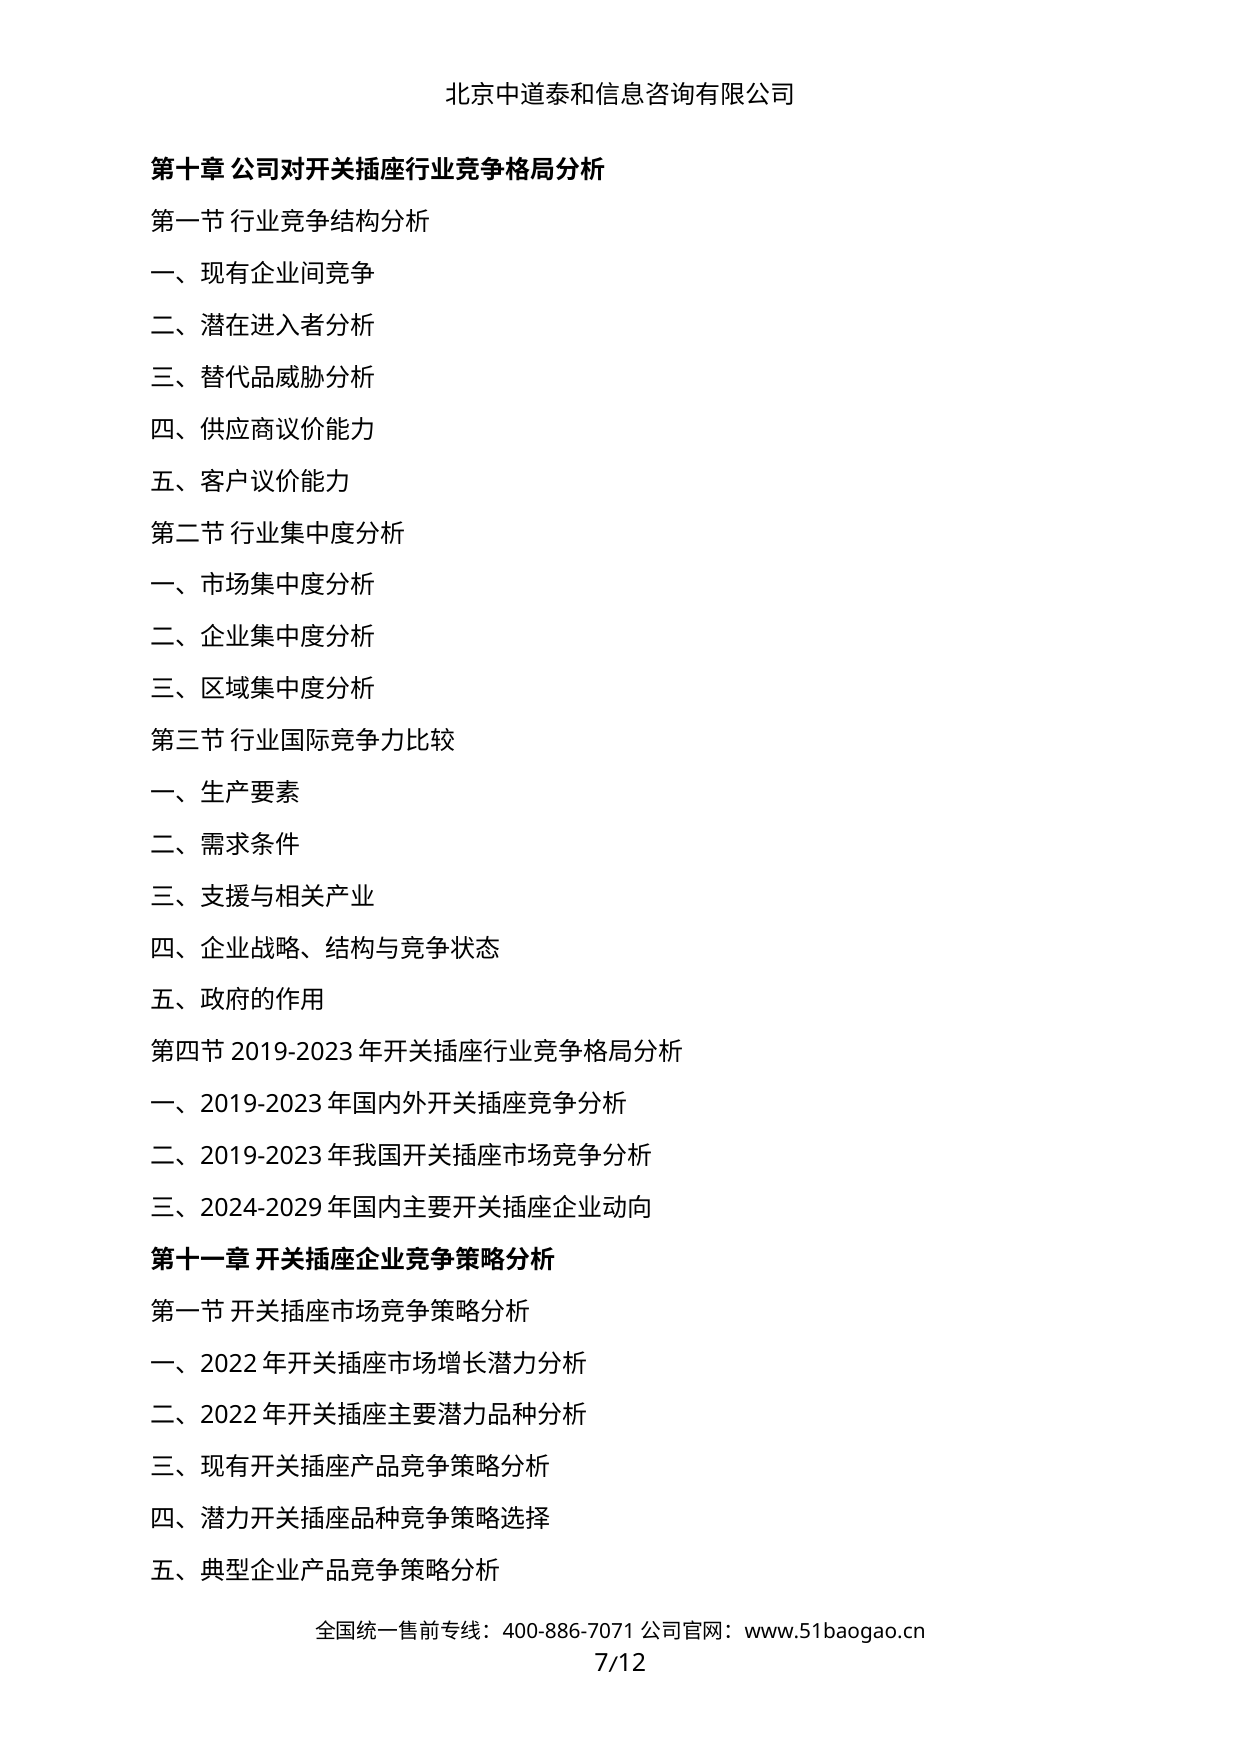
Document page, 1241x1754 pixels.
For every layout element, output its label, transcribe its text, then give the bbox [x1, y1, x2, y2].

text 三、现有开关插座产品竞争策略分析 [150, 1447, 1090, 1483]
text 一、生产要素 [150, 772, 1090, 809]
text 五、典型企业产品竞争策略分析 [150, 1551, 1090, 1587]
text 三、替代品威胁分析 [150, 357, 1090, 394]
text 二、2022年开关插座主要潜力品种分析 [150, 1395, 1090, 1431]
text 第四节 2019-2023年开关插座行业竞争格局分析 [150, 1032, 1090, 1068]
text 三、区域集中度分析 [150, 669, 1090, 705]
text 二、潜在进入者分析 [150, 306, 1090, 342]
text 第三节 行业国际竞争力比较 [150, 721, 1090, 757]
text 一、2019-2023年国内外开关插座竞争分析 [150, 1084, 1090, 1120]
text 一、市场集中度分析 [150, 565, 1090, 601]
text 一、2022年开关插座市场增长潜力分析 [150, 1343, 1090, 1379]
text 四、供应商议价能力 [150, 409, 1090, 446]
text 二、2019-2023年我国开关插座市场竞争分析 [150, 1136, 1090, 1172]
text 一、现有企业间竞争 [150, 254, 1090, 290]
text 第二节 行业集中度分析 [150, 513, 1090, 549]
text 第一节 行业竞争结构分析 [150, 202, 1090, 238]
text 二、需求条件 [150, 824, 1090, 861]
text 第十一章 开关插座企业竞争策略分析 [150, 1239, 1090, 1276]
text 三、支援与相关产业 [150, 876, 1090, 912]
text 五、客户议价能力 [150, 461, 1090, 497]
text 四、潜力开关插座品种竞争策略选择 [150, 1499, 1090, 1535]
text 四、企业战略、结构与竞争状态 [150, 928, 1090, 964]
text 第十章 公司对开关插座行业竞争格局分析 [150, 150, 1090, 186]
text 五、政府的作用 [150, 980, 1090, 1016]
text 第一节 开关插座市场竞争策略分析 [150, 1291, 1090, 1327]
text 三、2024-2029年国内主要开关插座企业动向 [150, 1187, 1090, 1224]
text 二、企业集中度分析 [150, 617, 1090, 653]
